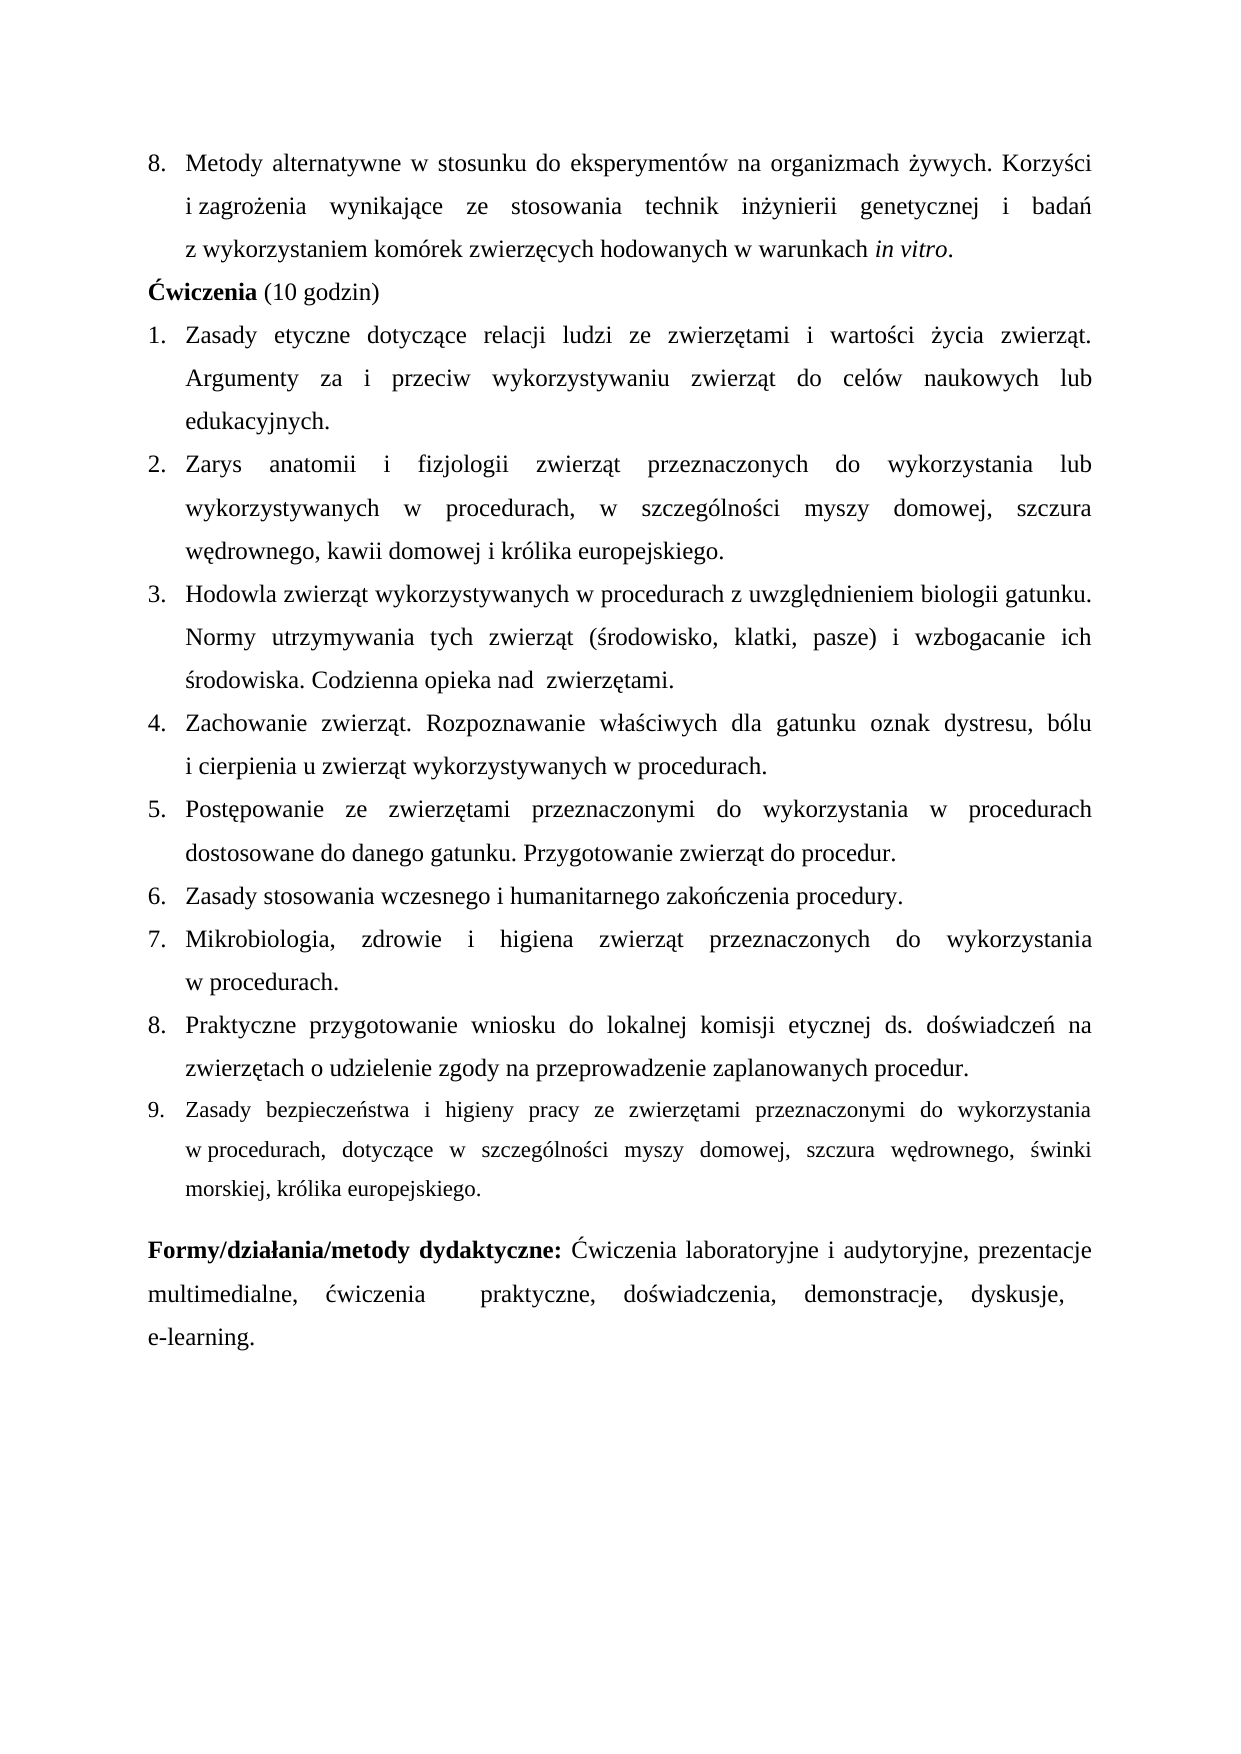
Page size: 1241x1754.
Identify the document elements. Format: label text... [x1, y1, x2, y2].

list Zasady stosowania wczesnego i humanitarnego zakończenia procedury. [148, 881, 1093, 909]
list Zachowanie zwierząt. Rozpoznawanie właściwych dla gatunku oznak dystresu, bólu i cierpienia u zwierząt wykorzystywanych w procedurach. [148, 708, 1093, 780]
text Formy/działania/metody dydaktyczne: Ćwiczenia laboratoryjne i audytoryjne, prezentacje multimedialne, ćwiczenia praktyczne, doświadczenia, demonstracje, dyskusje, e-learning. [148, 1236, 1093, 1351]
list Metody alternatywne w stosunku do eksperymentów na organizmach żywych. Korzyści i zagrożenia wynikające ze stosowania technik inżynierii genetycznej i badań z wykorzystaniem komórek zwierzęcych hodowanych w warunkach in vitro. [148, 148, 1093, 263]
list Zasady bezpieczeństwa i higieny pracy ze zwierzętami przeznaczonymi do wykorzystania w procedurach, dotyczące w szczególności myszy domowej, szczura wędrownego, świnki morskiej, królika europejskiego. [148, 1096, 1093, 1202]
list Zarys anatomii i fizjologii zwierząt przeznaczonych do wykorzystania lub wykorzystywanych w procedurach, w szczególności myszy domowej, szczura wędrownego, kawii domowej i królika europejskiego. [148, 449, 1093, 564]
list Mikrobiologia, zdrowie i higiena zwierząt przeznaczonych do wykorzystania w procedurach. [148, 924, 1093, 996]
list Hodowla zwierząt wykorzystywanych w procedurach z uwzględnieniem biologii gatunku. Normy utrzymywania tych zwierząt (środowisko, klatki, pasze) i wzbogacanie ich środowiska. Codzienna opieka nad zwierzętami. [148, 579, 1093, 694]
text Ćwiczenia (10 godzin) [148, 277, 1093, 306]
list Postępowanie ze zwierzętami przeznaczonymi do wykorzystania w procedurach dostosowane do danego gatunku. Przygotowanie zwierząt do procedur. [148, 794, 1093, 866]
list Praktyczne przygotowanie wniosku do lokalnej komisji etycznej ds. doświadczeń na zwierzętach o udzielenie zgody na przeprowadzenie zaplanowanych procedur. [148, 1010, 1093, 1082]
list Zasady etyczne dotyczące relacji ludzi ze zwierzętami i wartości życia zwierząt. Argumenty za i przeciw wykorzystywaniu zwierząt do celów naukowych lub edukacyjnych. [148, 320, 1093, 435]
